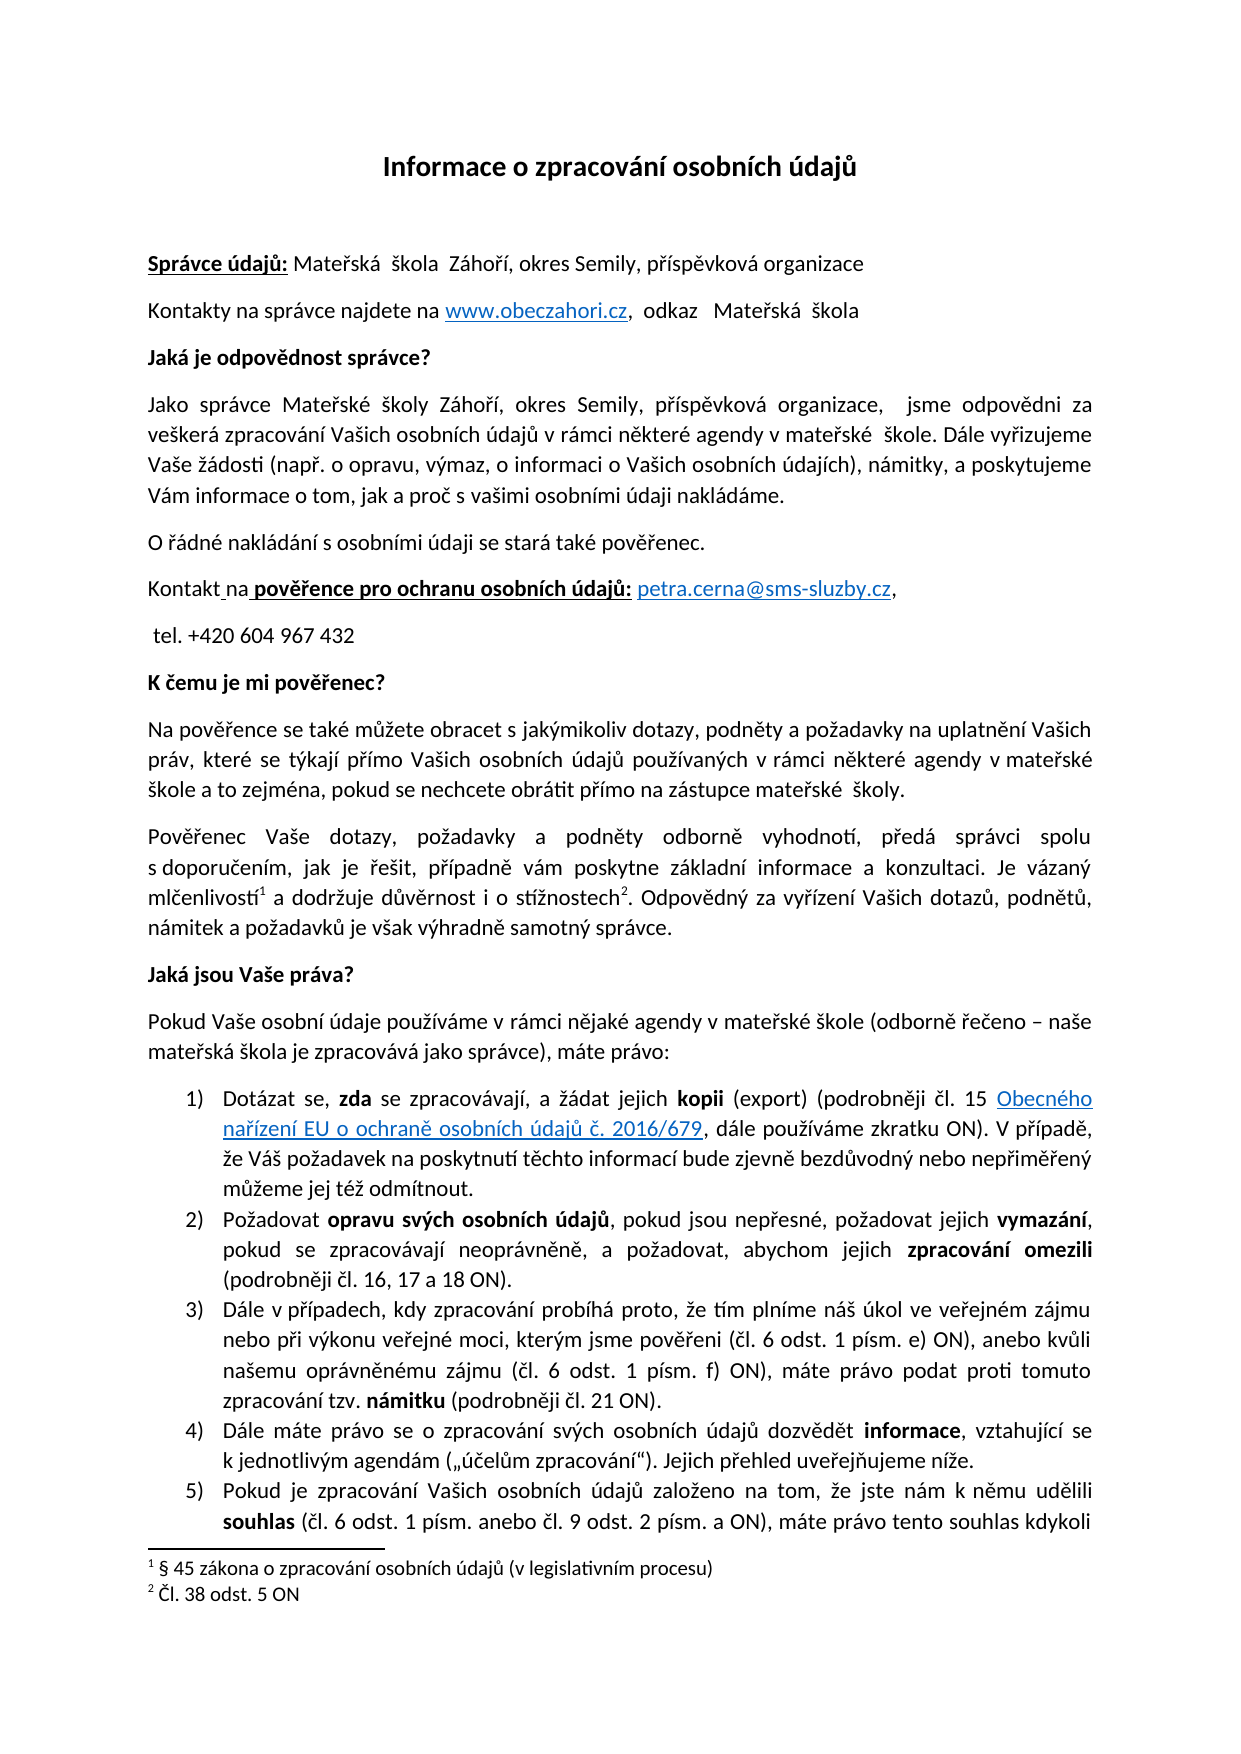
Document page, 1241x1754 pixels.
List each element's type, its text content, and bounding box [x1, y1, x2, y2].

text Informace o zpracování osobních údajů [148, 148, 1093, 183]
text Kontakt na pověřence pro ochranu osobních údajů: petra.cerna@sms-sluzby.cz, [148, 574, 1093, 603]
list Dále máte právo se o zpracování svých osobních údajů dozvědět informace, vztahující se k jednotlivým agendám („účelům zpracování“). Jejich přehled uveřejňujeme níže. [185, 1416, 1093, 1474]
text Správce údajů: Mateřská škola Záhoří, okres Semily, příspěvková organizace [148, 249, 1093, 278]
text Na pověřence se také můžete obracet s jakýmikoliv dotazy, podněty a požadavky na uplatnění Vašich práv, které se týkají přímo Vašich osobních údajů používaných v rámci některé agendy v mateřské škole a to zejména, pokud se nechcete obrátit přímo na zástupce mateřské školy. [148, 715, 1093, 804]
text Jaká je odpovědnost správce? [148, 343, 1093, 371]
list Dotázat se, zda se zpracovávají, a žádat jejich kopii (export) (podrobněji čl. 15 Obecného nařízení EU o ochraně osobních údajů č. 2016/679, dále používáme zkratku ON). V případě, že Váš požadavek na poskytnutí těchto informací bude zjevně bezdůvodný nebo nepřiměřený můžeme jej též odmítnout. [185, 1084, 1093, 1203]
text Jako správce Mateřské školy Záhoří, okres Semily, příspěvková organizace, jsme odpovědni za veškerá zpracování Vašich osobních údajů v rámci některé agendy v mateřské škole. Dále vyřizujeme Vaše žádosti (např. o opravu, výmaz, o informaci o Vašich osobních údajích), námitky, a poskytujeme Vám informace o tom, jak a proč s vašimi osobními údaji nakládáme. [148, 390, 1093, 509]
text Pověřenec Vaše dotazy, požadavky a podněty odborně vyhodnotí, předá správci spolu s doporučením, jak je řešit, případně vám poskytne základní informace a konzultaci. Je vázaný mlčenlivostí a dodržuje důvěrnost i o stížnostech. Odpovědný za vyřízení Vašich dotazů, podnětů, námitek a požadavků je však výhradně samotný správce. [148, 822, 1093, 941]
text tel. +420 604 967 432 [148, 621, 1093, 649]
text Pokud Vaše osobní údaje používáme v rámci nějaké agendy v mateřské škole (odborně řečeno – naše mateřská škola je zpracovává jako správce), máte právo: [148, 1007, 1093, 1065]
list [185, 1477, 1093, 1535]
text K čemu je mi pověřenec? [148, 668, 1093, 696]
text Kontakty na správce najdete na www.obeczahori.cz, odkaz Mateřská škola [148, 296, 1093, 324]
list Dále v případech, kdy zpracování probíhá proto, že tím plníme náš úkol ve veřejném zájmu nebo při výkonu veřejné moci, kterým jsme pověřeni (čl. 6 odst. 1 písm. e) ON), anebo kvůli našemu oprávněnému zájmu (čl. 6 odst. 1 písm. f) ON), máte právo podat proti tomuto zpracování tzv. námitku (podrobněji čl. 21 ON). [185, 1295, 1093, 1414]
text O řádné nakládání s osobními údaji se stará také pověřenec. [148, 528, 1093, 556]
list Požadovat opravu svých osobních údajů, pokud jsou nepřesné, požadovat jejich vymazání, pokud se zpracovávají neoprávněně, a požadovat, abychom jejich zpracování omezili (podrobněji čl. 16, 17 a 18 ON). [185, 1205, 1093, 1293]
text Jaká jsou Vaše práva? [148, 960, 1093, 988]
